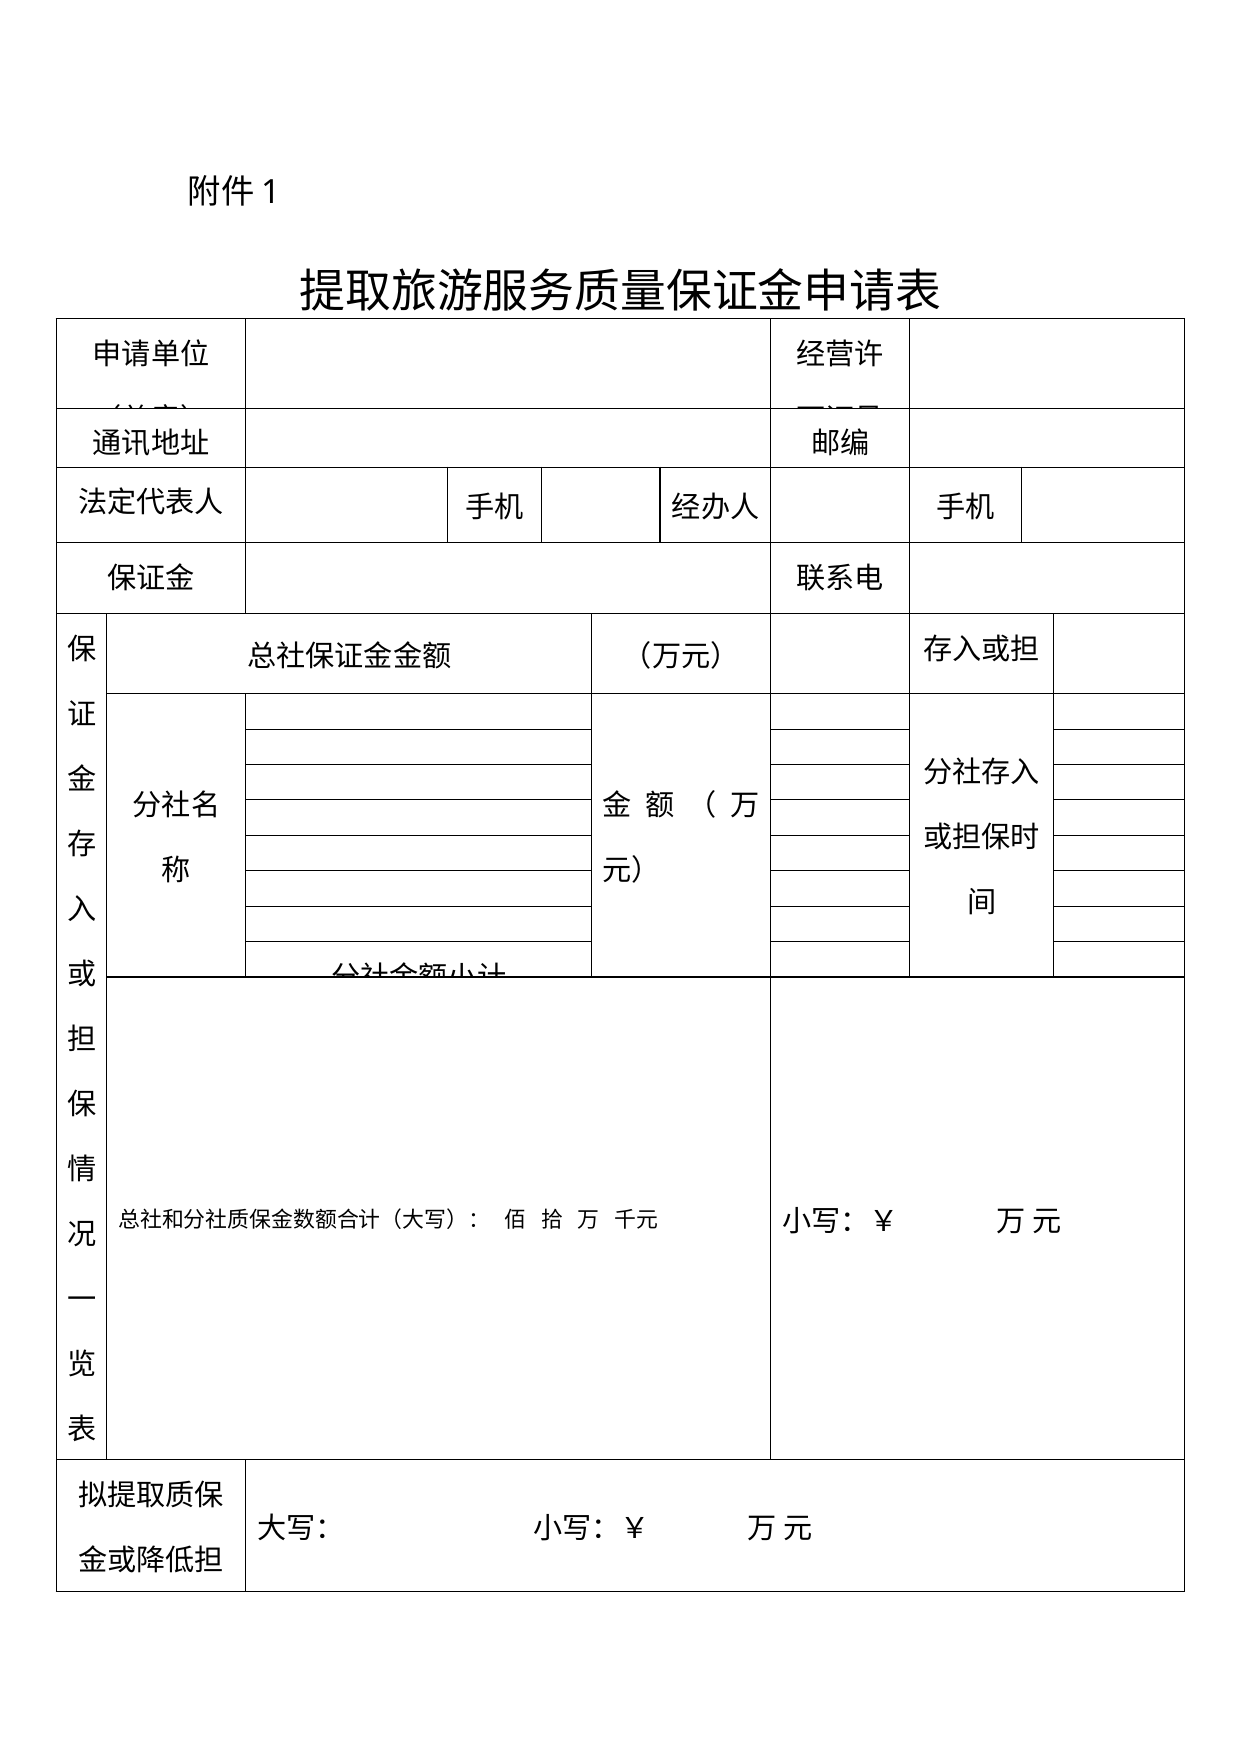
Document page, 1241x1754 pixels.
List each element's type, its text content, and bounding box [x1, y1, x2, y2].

table_cell [1054, 942, 1184, 976]
table_cell [1054, 765, 1184, 799]
table_cell [1022, 468, 1184, 542]
table_cell 分社存入或担保时间 [910, 694, 1053, 976]
table_cell [246, 694, 591, 728]
table_cell 保证金 开户银行 [57, 543, 245, 613]
table_header [910, 319, 1184, 407]
table_cell [771, 614, 909, 693]
table_cell [910, 409, 1184, 467]
table_cell 拟提取质保金或降低担保额 [57, 1460, 245, 1591]
table_cell [246, 800, 591, 835]
table_cell 邮编 [771, 409, 909, 467]
table_cell [771, 800, 909, 835]
table_cell [771, 468, 909, 542]
table_cell 总社和分社质保金数额合计（大写）： 佰 拾 万 千元 [107, 978, 770, 1459]
table_cell [1054, 836, 1184, 870]
table_header [246, 319, 770, 407]
table_cell [542, 468, 659, 542]
table_cell [771, 907, 909, 941]
table_cell [771, 730, 909, 764]
table_cell [1054, 730, 1184, 764]
table_cell [1054, 694, 1184, 728]
table_cell 手机 [910, 468, 1021, 542]
table_cell [246, 765, 591, 799]
table_cell [771, 694, 909, 728]
table_cell 小写：￥ 万 元 [771, 978, 1184, 1459]
table_cell [246, 907, 591, 941]
table_cell 保证金存入或担保情况一览表 [57, 614, 106, 1459]
table_cell 联系电话 [771, 543, 909, 613]
table_cell [246, 409, 770, 467]
table_cell 分社名称 [107, 694, 245, 976]
table_cell 总社保证金金额 [107, 614, 591, 693]
table_cell [771, 942, 909, 976]
table_cell 法定代表人姓名 [57, 468, 245, 542]
table_cell [246, 468, 447, 542]
table_cell [1054, 614, 1184, 693]
text 提取旅游服务质量保证金申请表 [187, 266, 1053, 318]
table_cell 金额（万元） [592, 694, 770, 976]
table_cell 分社金额小计 [246, 942, 591, 976]
table_cell [771, 871, 909, 906]
table_cell [1054, 871, 1184, 906]
table_cell [1054, 907, 1184, 941]
table_cell [1054, 800, 1184, 835]
table_header 申请单位 （盖章） [57, 319, 245, 407]
table_cell （万元） [592, 614, 770, 693]
table_cell [246, 543, 770, 613]
table_cell [246, 871, 591, 906]
table_header 经营许可证号码 [771, 319, 909, 407]
table_cell [246, 836, 591, 870]
table_cell [771, 836, 909, 870]
table_cell 通讯地址 [57, 409, 245, 467]
table_cell 经办人 [661, 468, 770, 542]
table_cell [771, 765, 909, 799]
table_cell 大写： 小写：￥ 万 元 [246, 1460, 1184, 1591]
table_cell 手机 [448, 468, 541, 542]
text 附件1 [187, 162, 1053, 214]
table_cell 存入或担保时间 [910, 614, 1053, 693]
table_cell [910, 543, 1184, 613]
table_cell [246, 730, 591, 764]
